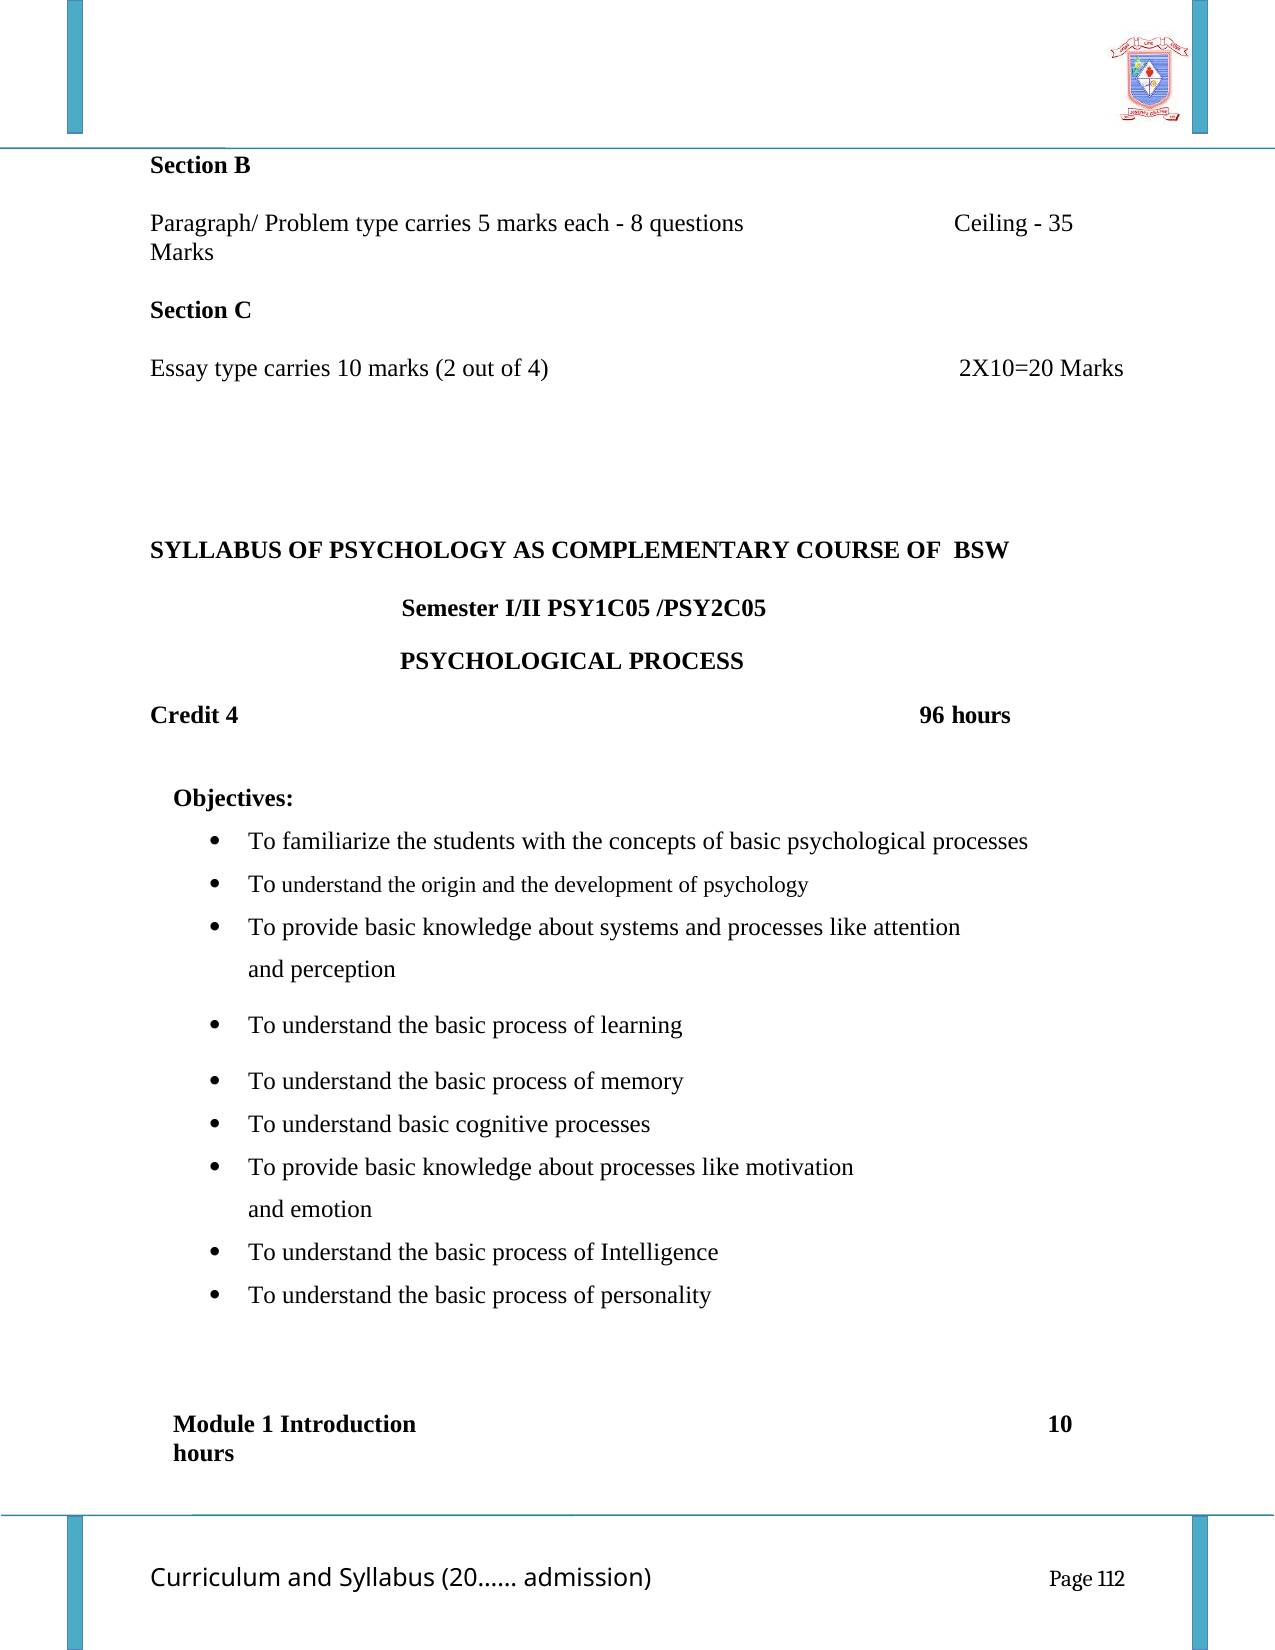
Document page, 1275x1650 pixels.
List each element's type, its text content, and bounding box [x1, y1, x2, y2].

list To provide basic knowledge about systems and processes like attention and perception [210, 912, 972, 983]
text SYLLABUS OF PSYCHOLOGY AS COMPLEMENTARY COURSE OF BSW [150, 535, 1125, 564]
list To provide basic knowledge about processes like motivation and emotion [210, 1152, 891, 1223]
list To understand the basic process of Intelligence [210, 1237, 891, 1266]
text Paragraph/ Problem type carries 5 marks each - 8 questions Ceiling - 35 Marks [150, 208, 1125, 266]
text Credit 4 96 hours [150, 700, 1019, 728]
list To understand the basic process of memory [210, 1066, 972, 1095]
text Objectives: [173, 783, 1125, 812]
text Semester I/II PSY1C05 /PSY2C05 [173, 593, 1019, 622]
list To familiarize the students with the concepts of basic psychological processes [210, 826, 1125, 854]
list To understand the origin and the development of psychology [210, 869, 1125, 898]
text Section C [150, 295, 1125, 324]
picture [1107, 31, 1192, 129]
text Module 1 Introduction 10 hours [173, 1409, 1125, 1466]
text Section B [150, 150, 1125, 179]
text Essay type carries 10 marks (2 out of 4) 2X10=20 Marks [150, 353, 1125, 382]
list To understand basic cognitive processes [210, 1109, 891, 1138]
list To understand the basic process of learning [210, 1010, 972, 1039]
text PSYCHOLOGICAL PROCESS [150, 646, 1019, 675]
list To understand the basic process of personality [210, 1280, 891, 1309]
